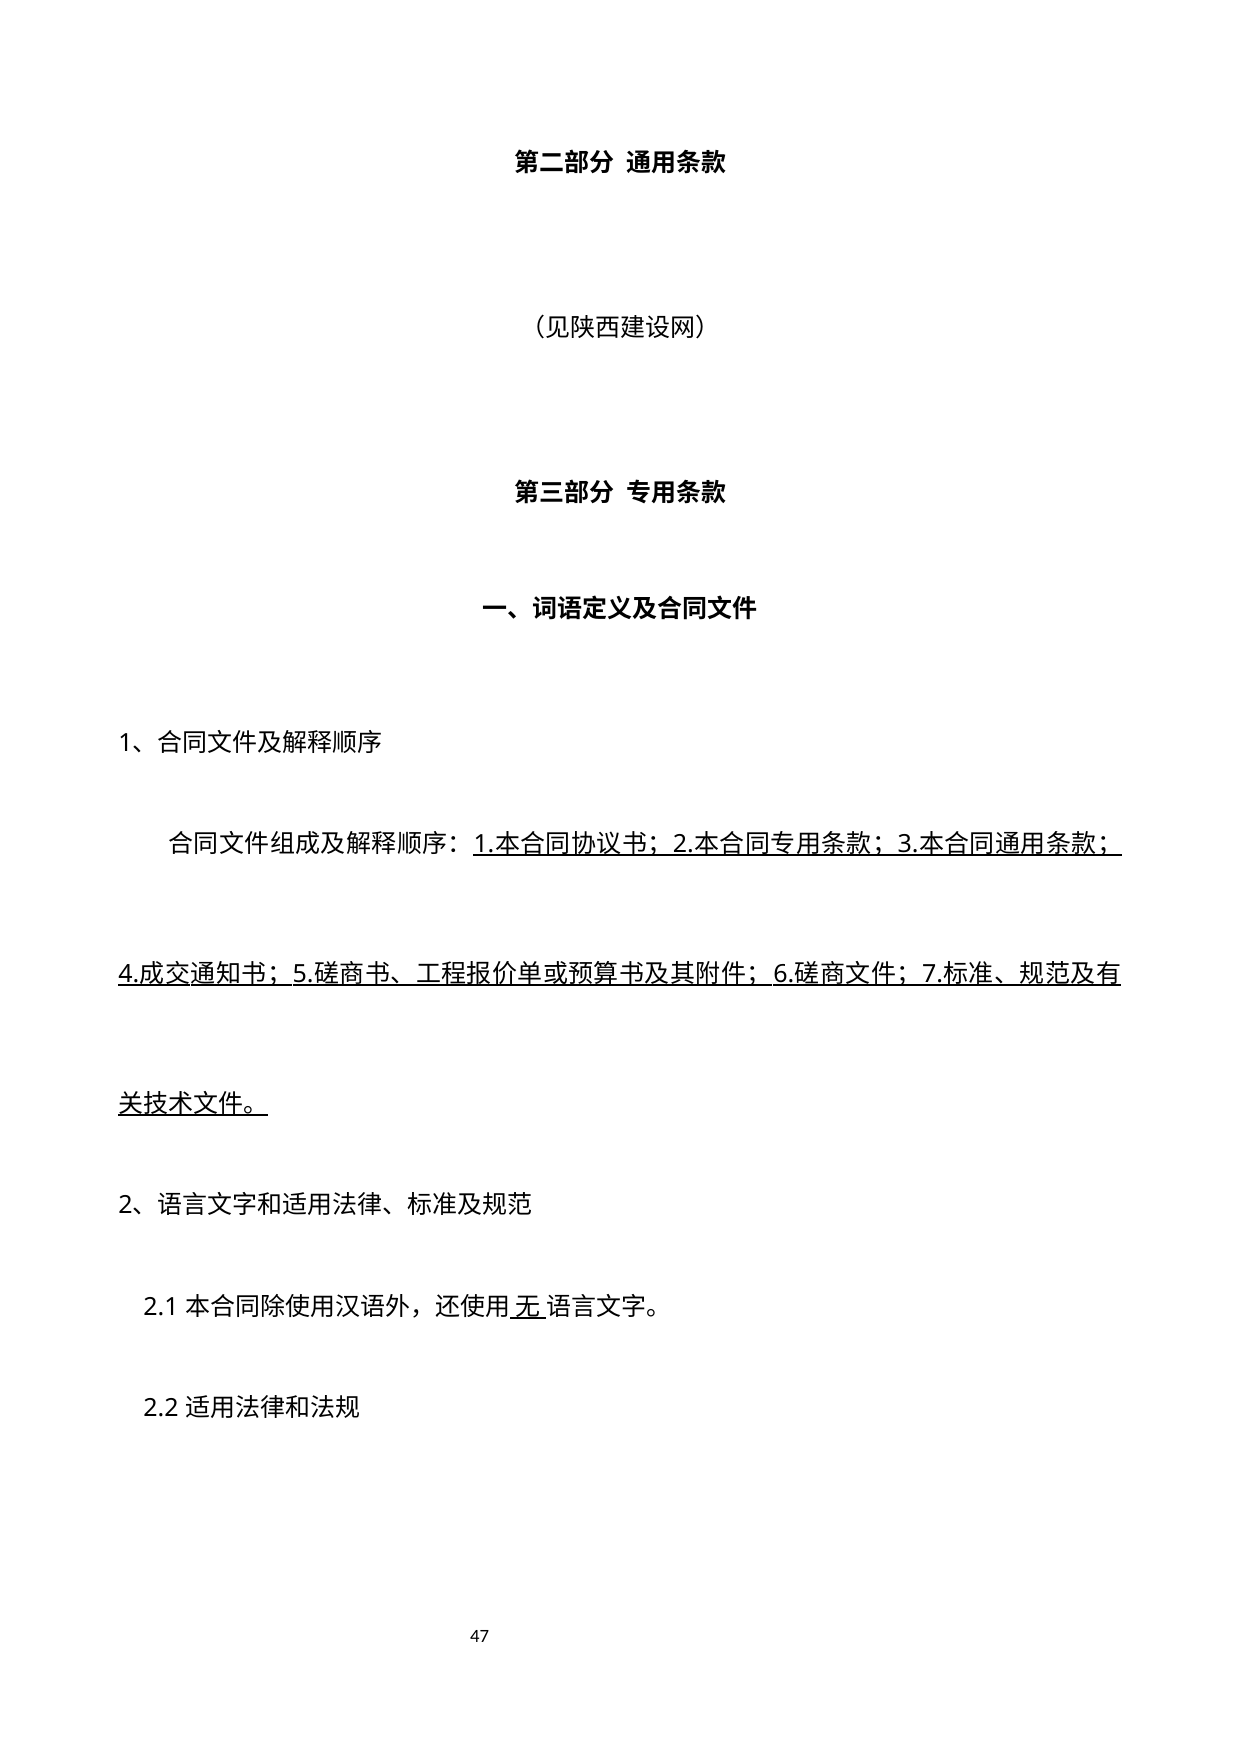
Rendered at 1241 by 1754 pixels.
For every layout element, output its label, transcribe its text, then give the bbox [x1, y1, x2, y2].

text （见陕西建设网） [118, 293, 1122, 358]
text 第二部分 通用条款 [118, 128, 1122, 193]
text 2.2 适用法律和法规 [118, 1373, 1122, 1438]
text 2.1 本合同除使用汉语外，还使用 无 语言文字。 [118, 1272, 1122, 1337]
text 一、词语定义及合同文件 [118, 574, 1122, 639]
text 2、语言文字和适用法律、标准及规范 [118, 1170, 1122, 1235]
text 合同文件组成及解释顺序：1.本合同协议书；2.本合同专用条款；3.本合同通用条款；4.成交通知书；5.磋商书、工程报价单或预算书及其附件；6.磋商文件；7.标准、规范及有关技术文件。 [118, 809, 1122, 1134]
text 第三部分 专用条款 [118, 458, 1122, 523]
text 1、合同文件及解释顺序 [118, 708, 1122, 773]
